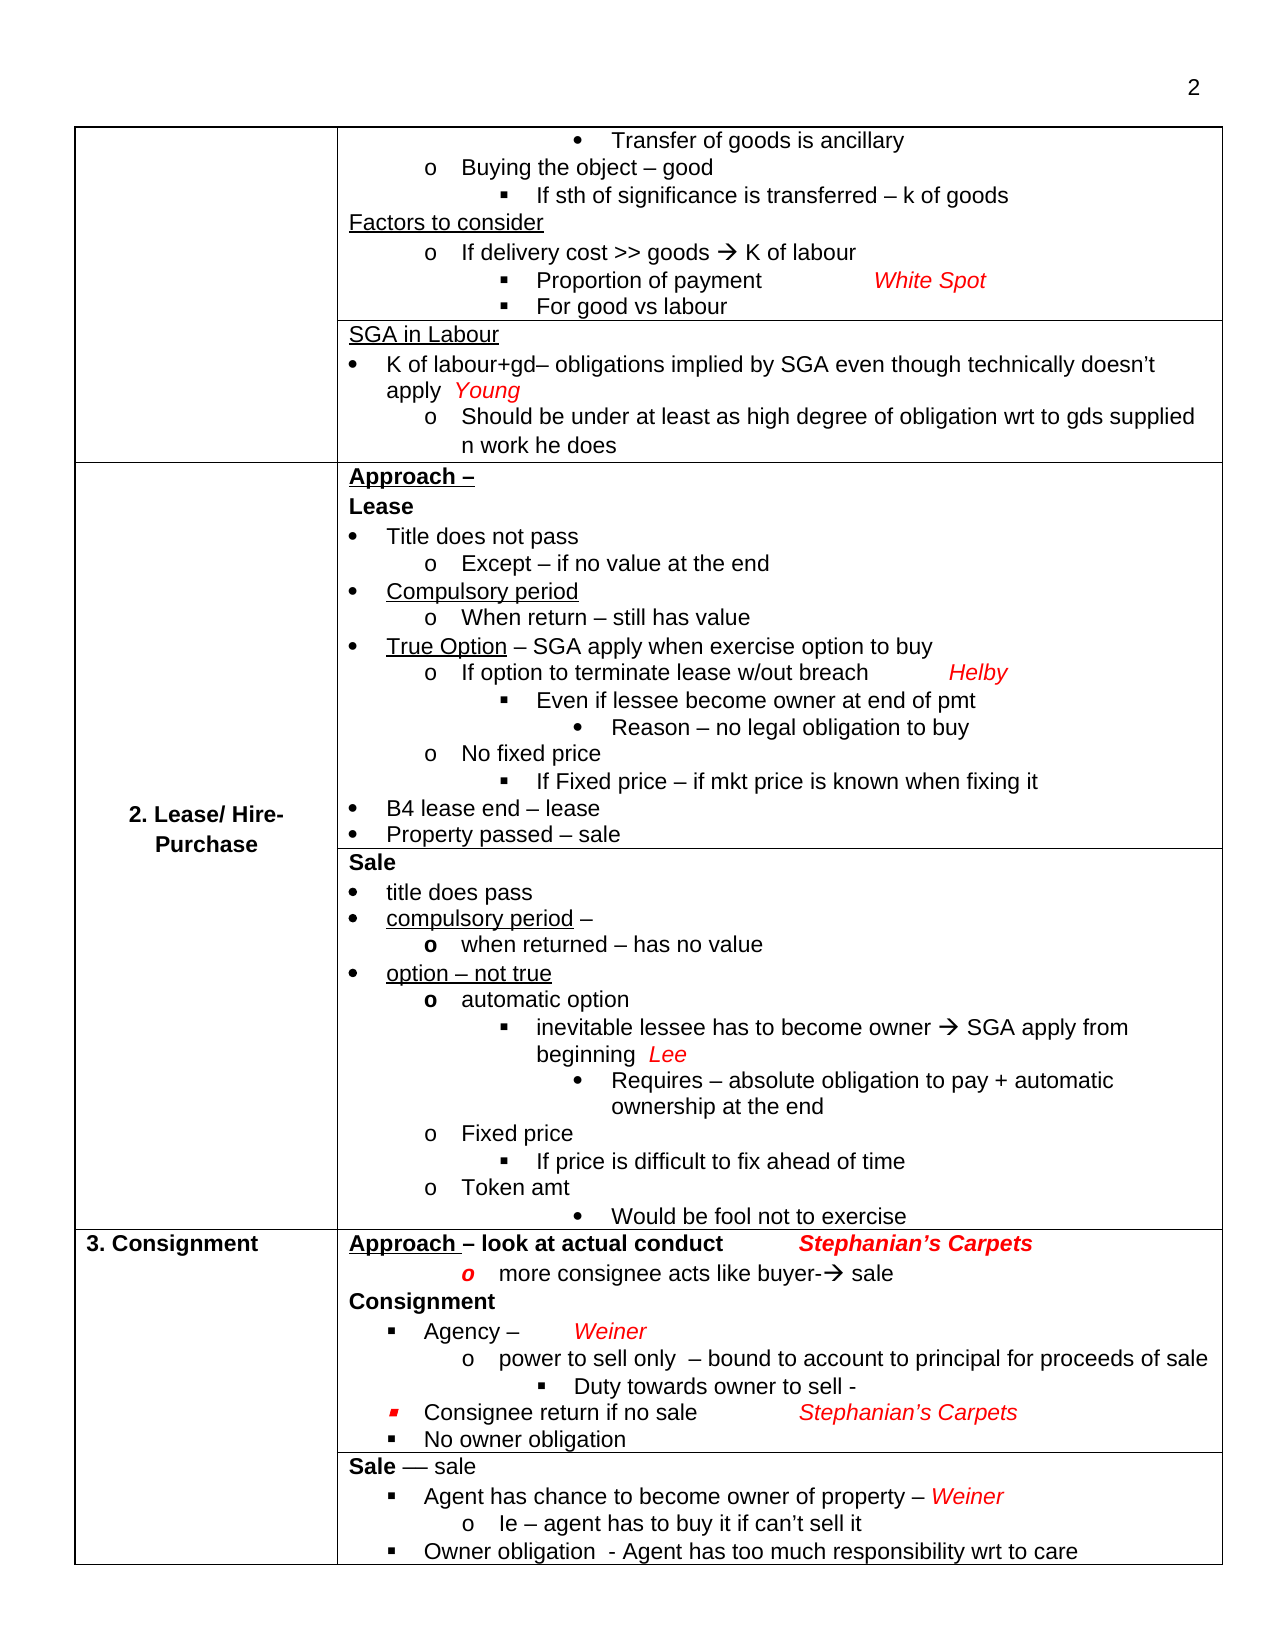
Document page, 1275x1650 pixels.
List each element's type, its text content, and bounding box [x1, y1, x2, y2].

table_cell Sale title does pass compulsory period – when returned – has no value option – not true automatic option inevitable lessee has to become owner SGA apply from beginning Lee Requires – absolute obligation to pay + automatic ownership at the end Fixed price If price is difficult to fix ahead of time Token amt Would be fool not to exercise [338, 849, 1222, 1229]
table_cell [76, 128, 337, 462]
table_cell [338, 1453, 1222, 1564]
table_cell Approach – Lease Title does not pass Except – if no value at the end Compulsory period When return – still has value True Option – SGA apply when exercise option to buy If option to terminate lease w/out breach Helby Even if lessee become owner at end of pmt Reason – no legal obligation to buy No fixed price If Fixed price – if mkt price is known when fixing it B4 lease end – lease Property passed – sale [338, 463, 1222, 847]
table_cell 2. Lease/ Hire-Purchase [76, 463, 337, 1229]
table_cell 3. Consignment [76, 1230, 337, 1564]
table_cell SGA in Labour K of labour+gd– obligations implied by SGA even though technically doesn’t apply Young Should be under at least as high degree of obligation wrt to gds supplied n work he does [338, 321, 1222, 462]
table_cell Approach – look at actual conduct Stephanian’s Carpets more consignee acts like buyer- sale Consignment Agency – Weiner power to sell only – bound to account to principal for proceeds of sale Duty towards owner to sell - Consignee return if no sale Stephanian’s Carpets No owner obligation [338, 1230, 1222, 1452]
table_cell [338, 128, 1222, 319]
